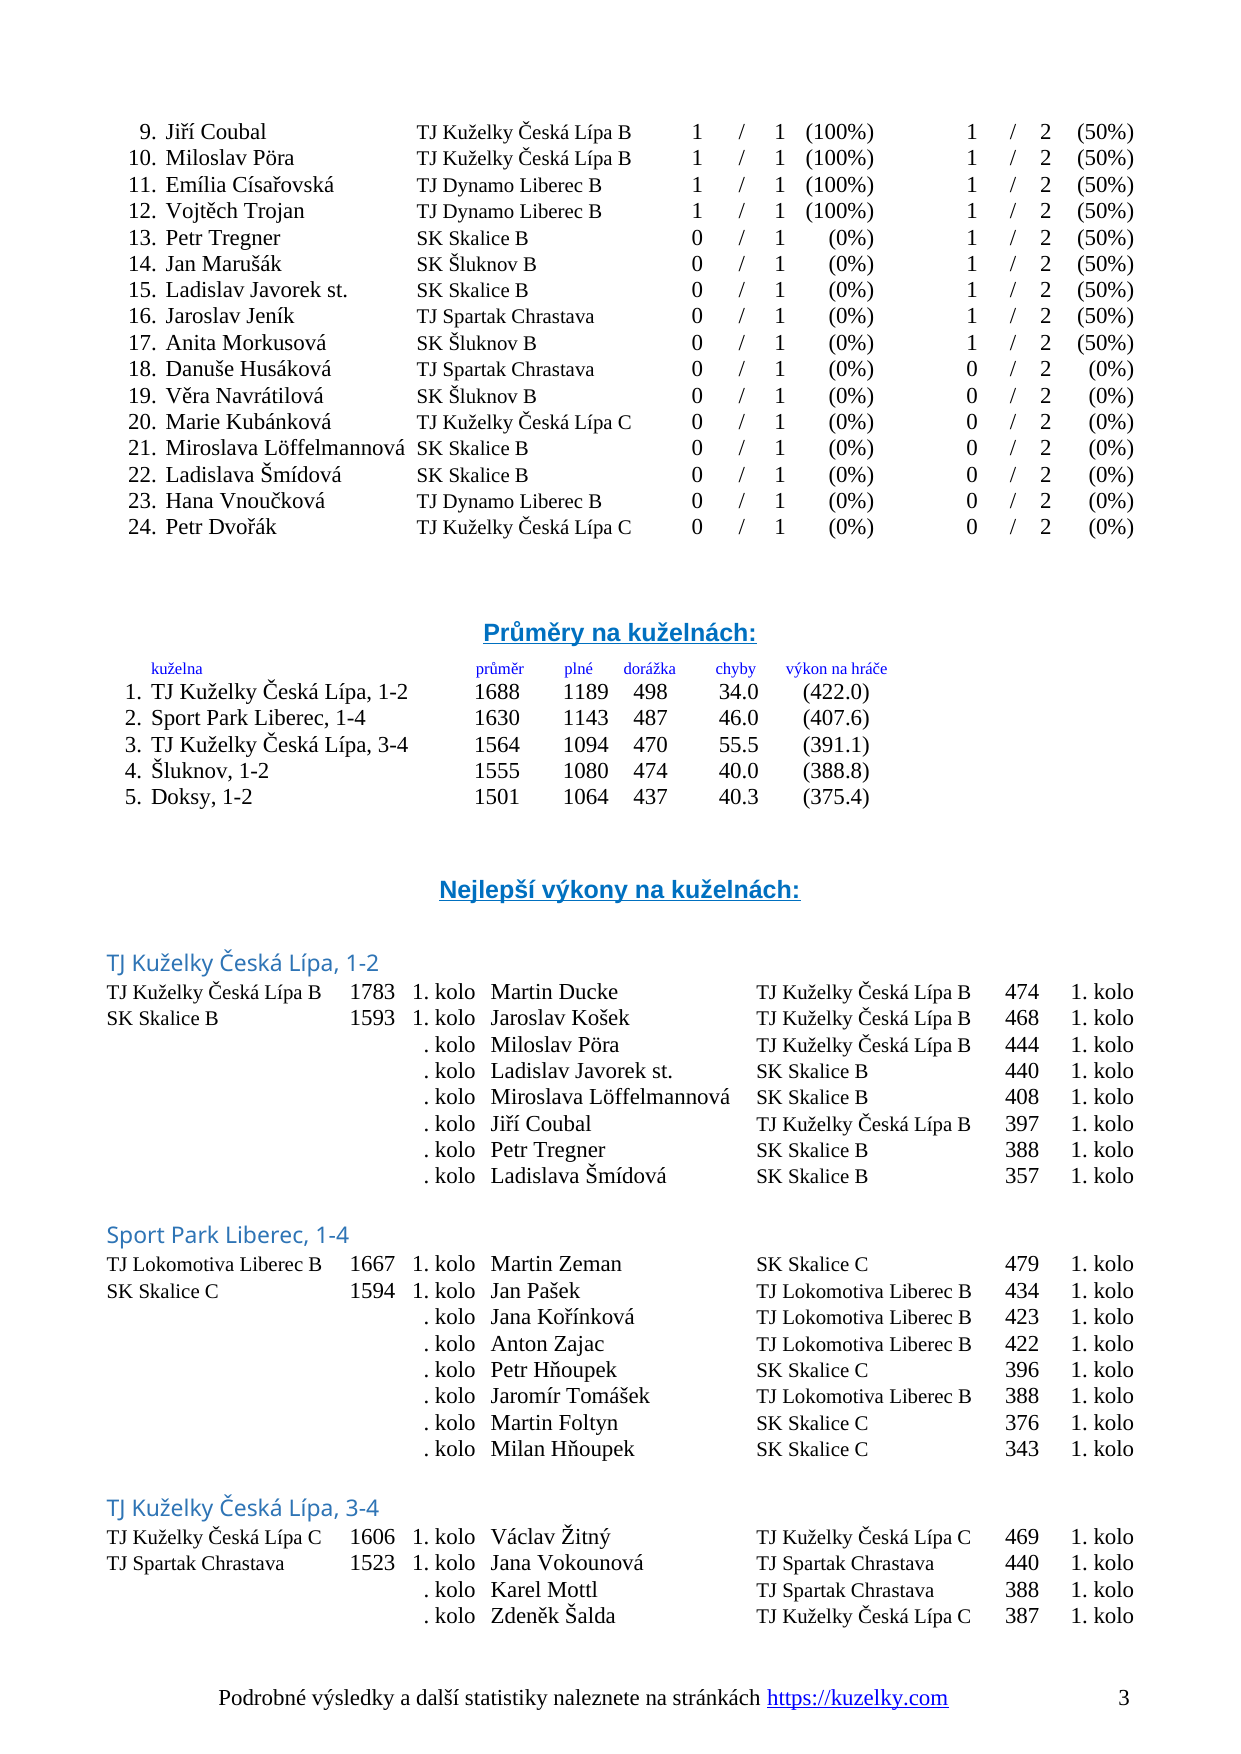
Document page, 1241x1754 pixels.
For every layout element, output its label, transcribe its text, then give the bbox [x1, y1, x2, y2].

text . kolo Anton Zajac TJ Lokomotiva Liberec B 422 1. kolo [106, 1329, 1134, 1356]
text 10. Miloslav Pöra TJ Kuželky Česká Lípa B 1 / 1 (100%) 1 / 2 (50%) [106, 144, 1134, 171]
text 14. Jan Marušák SK Šluknov B 0 / 1 (0%) 1 / 2 (50%) [106, 250, 1134, 276]
text 13. Petr Tregner SK Skalice B 0 / 1 (0%) 1 / 2 (50%) [106, 223, 1134, 250]
text 2. Sport Park Liberec, 1-4 1630 1143 487 46.0 (407.6) [106, 704, 1134, 731]
text 20. Marie Kubánková TJ Kuželky Česká Lípa C 0 / 1 (0%) 0 / 2 (0%) [106, 408, 1134, 434]
text . kolo Miloslav Pöra TJ Kuželky Česká Lípa B 444 1. kolo [106, 1031, 1134, 1057]
text 23. Hana Vnoučková TJ Dynamo Liberec B 0 / 1 (0%) 0 / 2 (0%) [106, 487, 1134, 513]
text 3. TJ Kuželky Česká Lípa, 3-4 1564 1094 470 55.5 (391.1) [106, 731, 1134, 757]
text TJ Kuželky Česká Lípa C 1606 1. kolo Václav Žitný TJ Kuželky Česká Lípa C 469 1. kolo [106, 1523, 1134, 1549]
subtitle Sport Park Liberec, 1-4 [106, 1219, 1134, 1251]
text . kolo Jana Kořínková TJ Lokomotiva Liberec B 423 1. kolo [106, 1303, 1134, 1329]
text . kolo Jaromír Tomášek TJ Lokomotiva Liberec B 388 1. kolo [106, 1382, 1134, 1409]
text . kolo Petr Tregner SK Skalice B 388 1. kolo [106, 1136, 1134, 1162]
text kuželna průměr plné dorážka chyby výkon na hráče [106, 659, 1134, 678]
text 22. Ladislava Šmídová SK Skalice B 0 / 1 (0%) 0 / 2 (0%) [106, 461, 1134, 487]
text . kolo Milan Hňoupek SK Skalice C 343 1. kolo [106, 1435, 1134, 1461]
text SK Skalice C 1594 1. kolo Jan Pašek TJ Lokomotiva Liberec B 434 1. kolo [106, 1277, 1134, 1303]
text . kolo Miroslava Löffelmannová SK Skalice B 408 1. kolo [106, 1083, 1134, 1110]
text SK Skalice B 1593 1. kolo Jaroslav Košek TJ Kuželky Česká Lípa B 468 1. kolo [106, 1004, 1134, 1031]
text . kolo Martin Foltyn SK Skalice C 376 1. kolo [106, 1409, 1134, 1435]
text 16. Jaroslav Jeník TJ Spartak Chrastava 0 / 1 (0%) 1 / 2 (50%) [106, 303, 1134, 329]
text . kolo Ladislava Šmídová SK Skalice B 357 1. kolo [106, 1162, 1134, 1189]
text 19. Věra Navrátilová SK Šluknov B 0 / 1 (0%) 0 / 2 (0%) [106, 382, 1134, 408]
subtitle TJ Kuželky Česká Lípa, 3-4 [106, 1492, 1134, 1523]
text Nejlepší výkony na kuželnách: [94, 875, 1145, 904]
text 17. Anita Morkusová SK Šluknov B 0 / 1 (0%) 1 / 2 (50%) [106, 329, 1134, 355]
text . kolo Jiří Coubal TJ Kuželky Česká Lípa B 397 1. kolo [106, 1110, 1134, 1136]
text 5. Doksy, 1-2 1501 1064 437 40.3 (375.4) [106, 783, 1134, 810]
text . kolo Petr Hňoupek SK Skalice C 396 1. kolo [106, 1356, 1134, 1382]
text 9. Jiří Coubal TJ Kuželky Česká Lípa B 1 / 1 (100%) 1 / 2 (50%) [106, 118, 1134, 144]
text . kolo Zdeněk Šalda TJ Kuželky Česká Lípa C 387 1. kolo [106, 1602, 1134, 1628]
text 18. Danuše Husáková TJ Spartak Chrastava 0 / 1 (0%) 0 / 2 (0%) [106, 355, 1134, 382]
text TJ Lokomotiva Liberec B 1667 1. kolo Martin Zeman SK Skalice C 479 1. kolo [106, 1251, 1134, 1277]
subtitle TJ Kuželky Česká Lípa, 1-2 [106, 947, 1134, 978]
text TJ Kuželky Česká Lípa B 1783 1. kolo Martin Ducke TJ Kuželky Česká Lípa B 474 1. kolo [106, 978, 1134, 1004]
text 11. Emília Císařovská TJ Dynamo Liberec B 1 / 1 (100%) 1 / 2 (50%) [106, 171, 1134, 197]
text Průměry na kuželnách: [94, 617, 1145, 646]
text . kolo Ladislav Javorek st. SK Skalice B 440 1. kolo [106, 1057, 1134, 1083]
text 21. Miroslava Löffelmannová SK Skalice B 0 / 1 (0%) 0 / 2 (0%) [106, 434, 1134, 461]
text 4. Šluknov, 1-2 1555 1080 474 40.0 (388.8) [106, 757, 1134, 783]
text 15. Ladislav Javorek st. SK Skalice B 0 / 1 (0%) 1 / 2 (50%) [106, 276, 1134, 303]
text TJ Spartak Chrastava 1523 1. kolo Jana Vokounová TJ Spartak Chrastava 440 1. kolo [106, 1549, 1134, 1576]
text 1. TJ Kuželky Česká Lípa, 1-2 1688 1189 498 34.0 (422.0) [106, 678, 1134, 704]
text 12. Vojtěch Trojan TJ Dynamo Liberec B 1 / 1 (100%) 1 / 2 (50%) [106, 197, 1134, 223]
text 24. Petr Dvořák TJ Kuželky Česká Lípa C 0 / 1 (0%) 0 / 2 (0%) [106, 513, 1134, 540]
text . kolo Karel Mottl TJ Spartak Chrastava 388 1. kolo [106, 1576, 1134, 1602]
